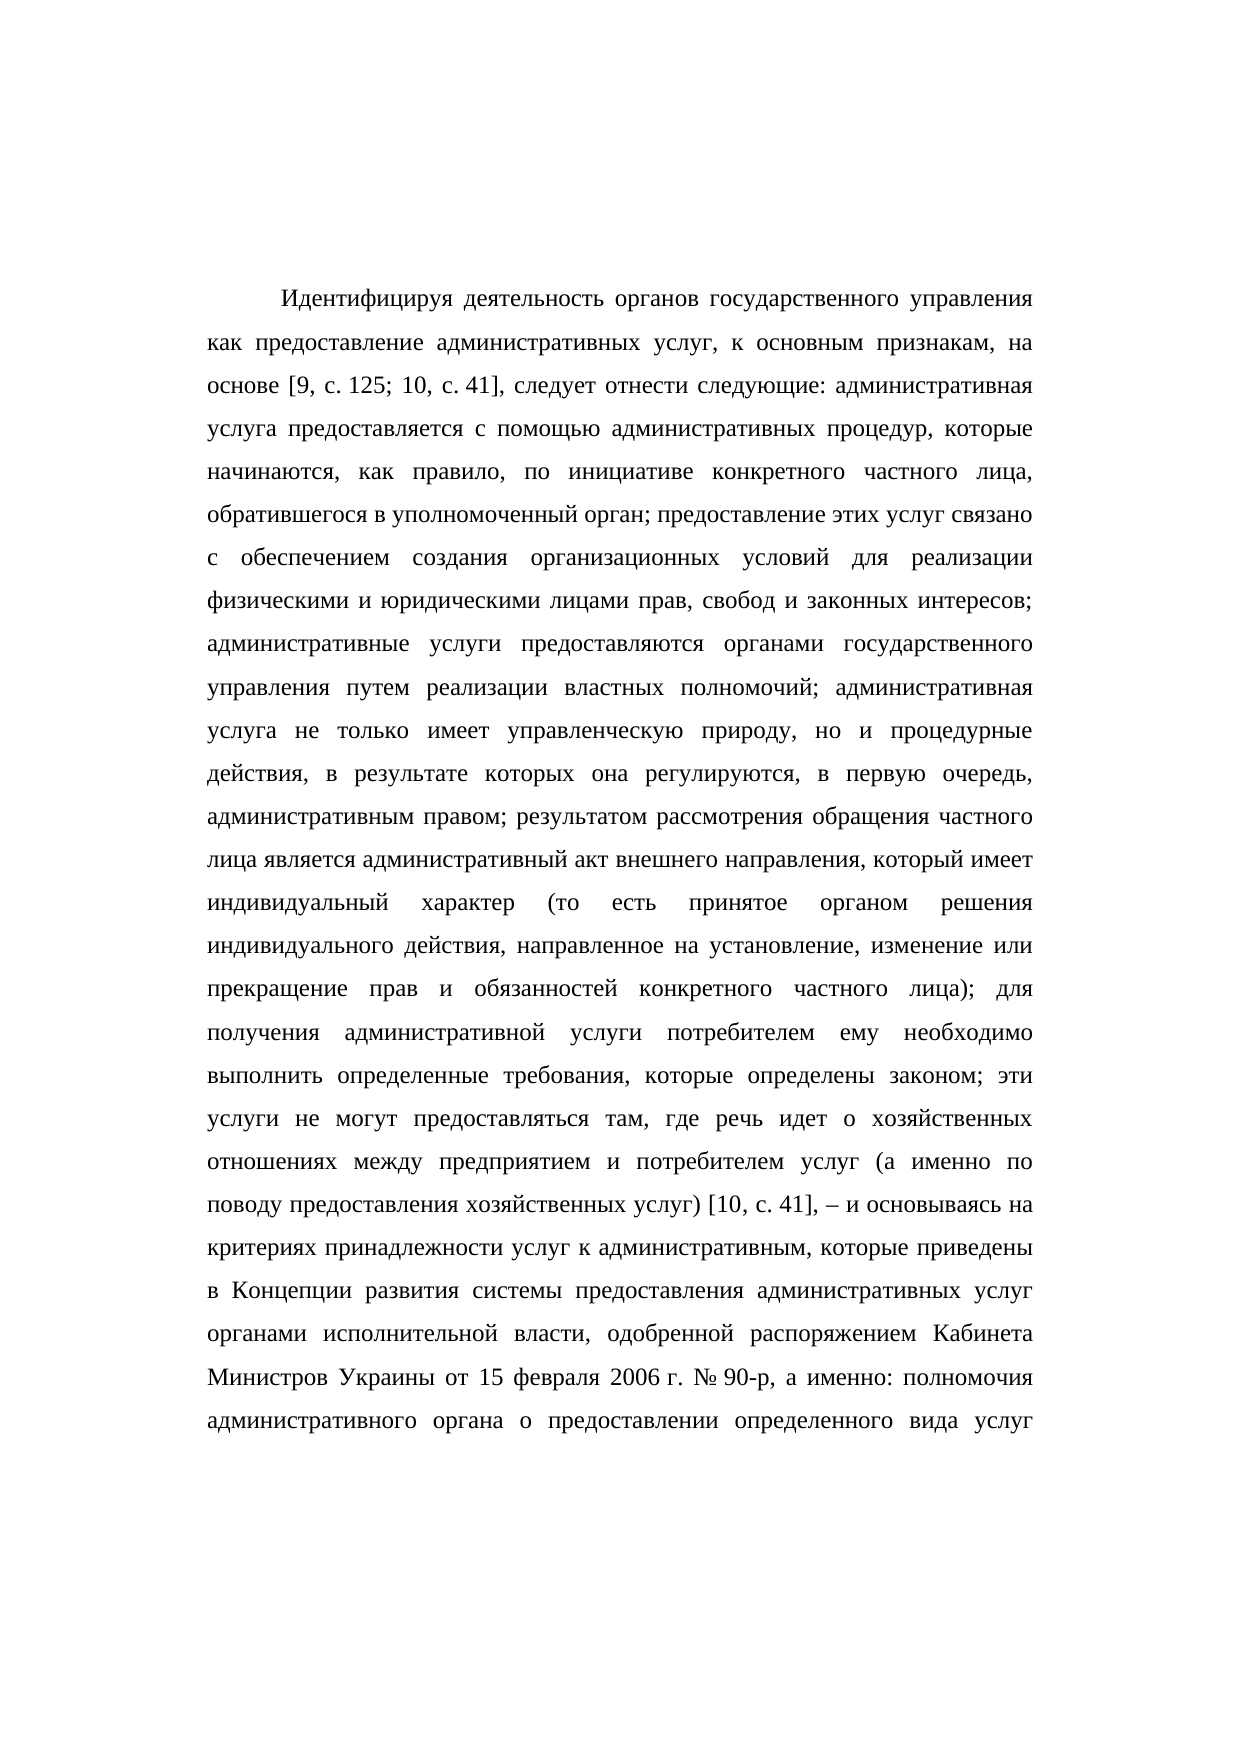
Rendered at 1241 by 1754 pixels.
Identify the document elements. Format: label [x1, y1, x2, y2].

text [207, 283, 1033, 1433]
